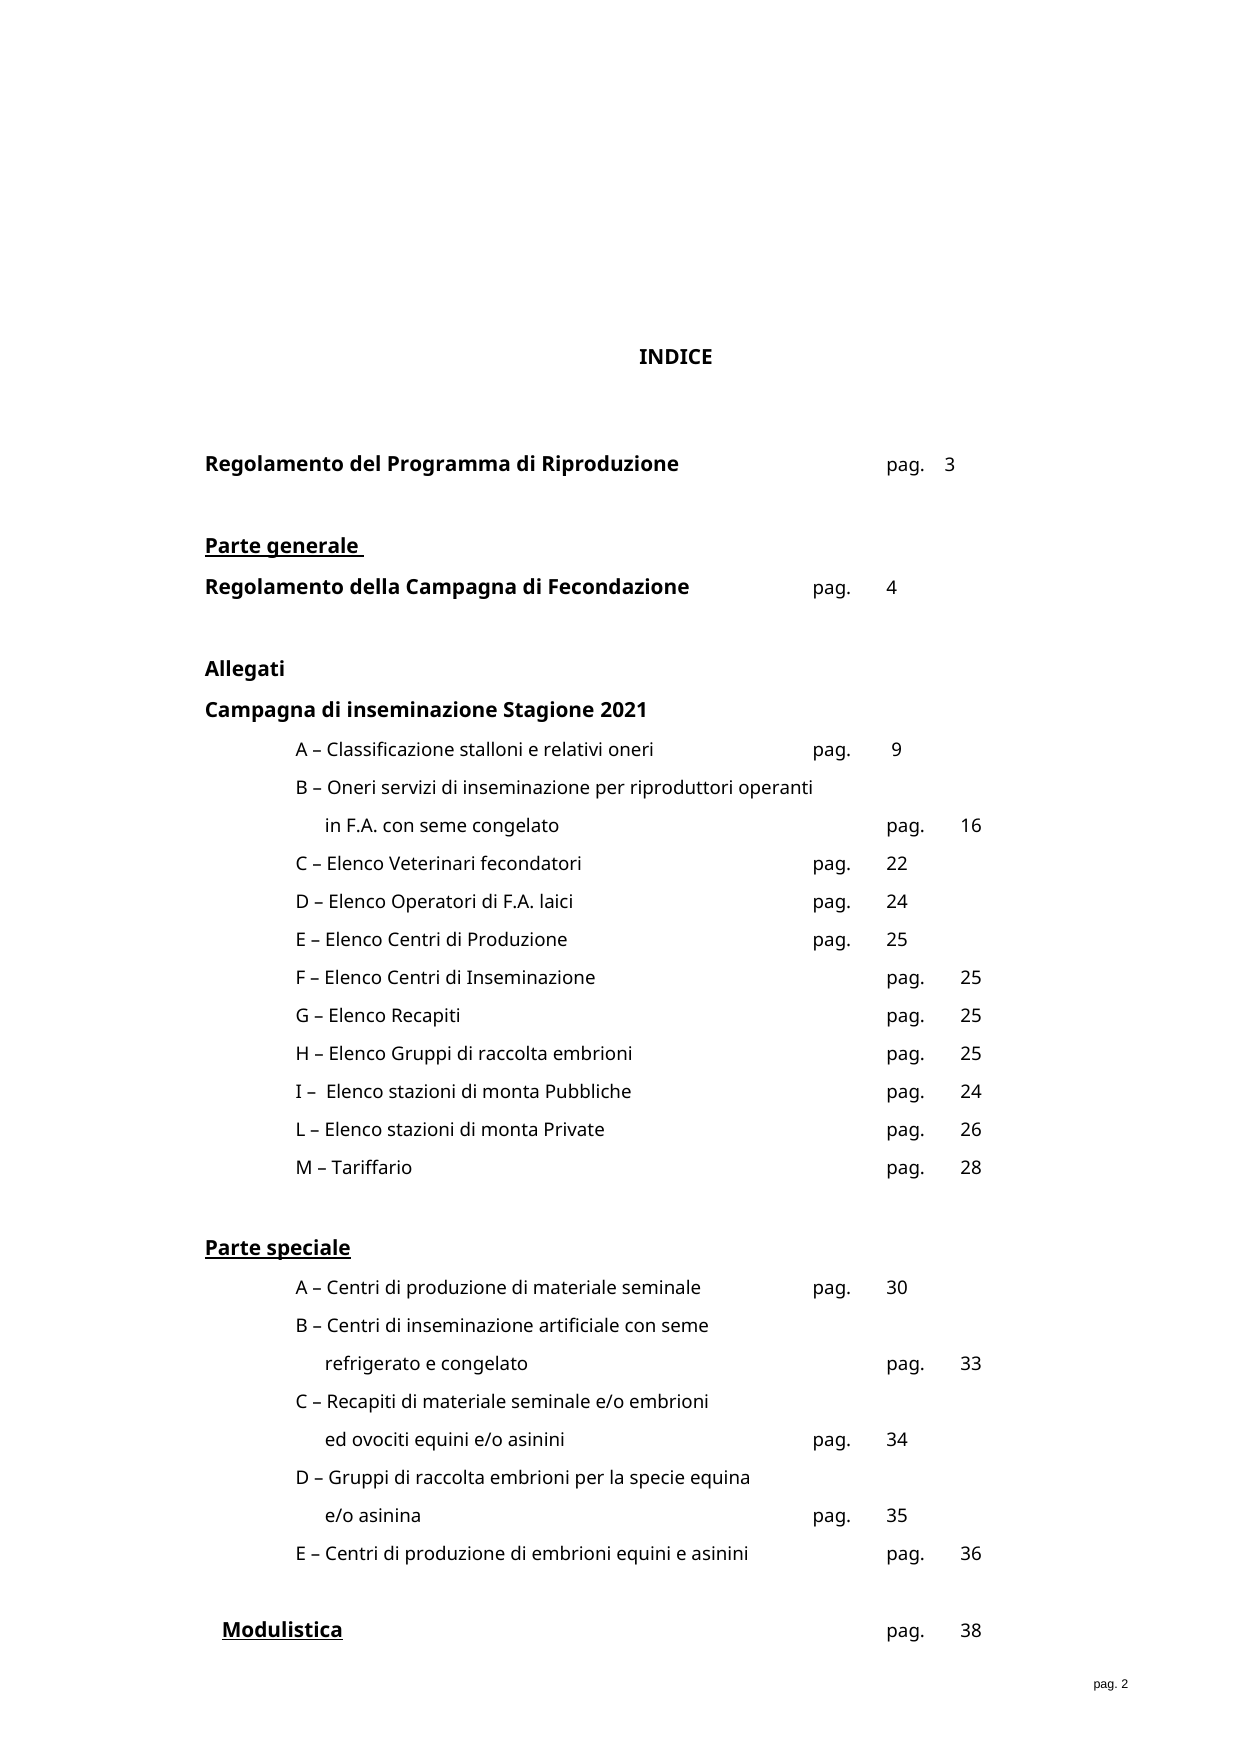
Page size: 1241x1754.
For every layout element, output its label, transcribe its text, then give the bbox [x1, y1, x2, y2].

text e/o asinina pag. 35 [204, 1502, 1147, 1528]
text refrigerato e congelato pag. 33 [204, 1350, 1147, 1376]
text Allegati [204, 654, 1147, 682]
text L – Elenco stazioni di monta Private pag. 26 [278, 1116, 1147, 1142]
text INDICE [204, 342, 1147, 371]
text M – Tariffario pag. 28 [261, 1154, 1147, 1180]
text H – Elenco Gruppi di raccolta embrioni pag. 25 [278, 1040, 1147, 1066]
text C – Elenco Veterinari fecondatori pag. 22 [204, 850, 1147, 876]
text I – Elenco stazioni di monta Pubbliche pag. 24 [278, 1078, 1147, 1104]
text C – Recapiti di materiale seminale e/o embrioni [204, 1388, 1147, 1414]
text ed ovociti equini e/o asinini pag. 34 [204, 1426, 1147, 1452]
text Regolamento della Campagna di Fecondazione pag. 4 [204, 572, 1147, 601]
text in F.A. con seme congelato pag. 16 [204, 812, 1147, 837]
text Regolamento del Programma di Riproduzione pag. 3 [204, 449, 1147, 478]
text Parte speciale [204, 1233, 1147, 1262]
text Campagna di inseminazione Stagione 2021 [204, 695, 1147, 723]
text E – Elenco Centri di Produzione pag. 25 [278, 926, 1147, 952]
text B – Centri di inseminazione artificiale con seme [204, 1312, 1147, 1338]
text F – Elenco Centri di Inseminazione pag. 25 [261, 964, 1147, 989]
text A – Classificazione stalloni e relativi oneri pag. 9 [204, 736, 1147, 761]
text A – Centri di produzione di materiale seminale pag. 30 [204, 1274, 1147, 1299]
text D – Gruppi di raccolta embrioni per la specie equina [204, 1464, 1147, 1490]
text B – Oneri servizi di inseminazione per riproduttori operanti [204, 774, 1147, 799]
text E – Centri di produzione di embrioni equini e asinini pag. 36 [204, 1540, 1147, 1566]
text G – Elenco Recapiti pag. 25 [244, 1002, 1147, 1028]
text D – Elenco Operatori di F.A. laici pag. 24 [204, 888, 1147, 913]
text Parte generale [204, 531, 1147, 560]
text Modulistica pag. 38 [204, 1615, 1147, 1643]
